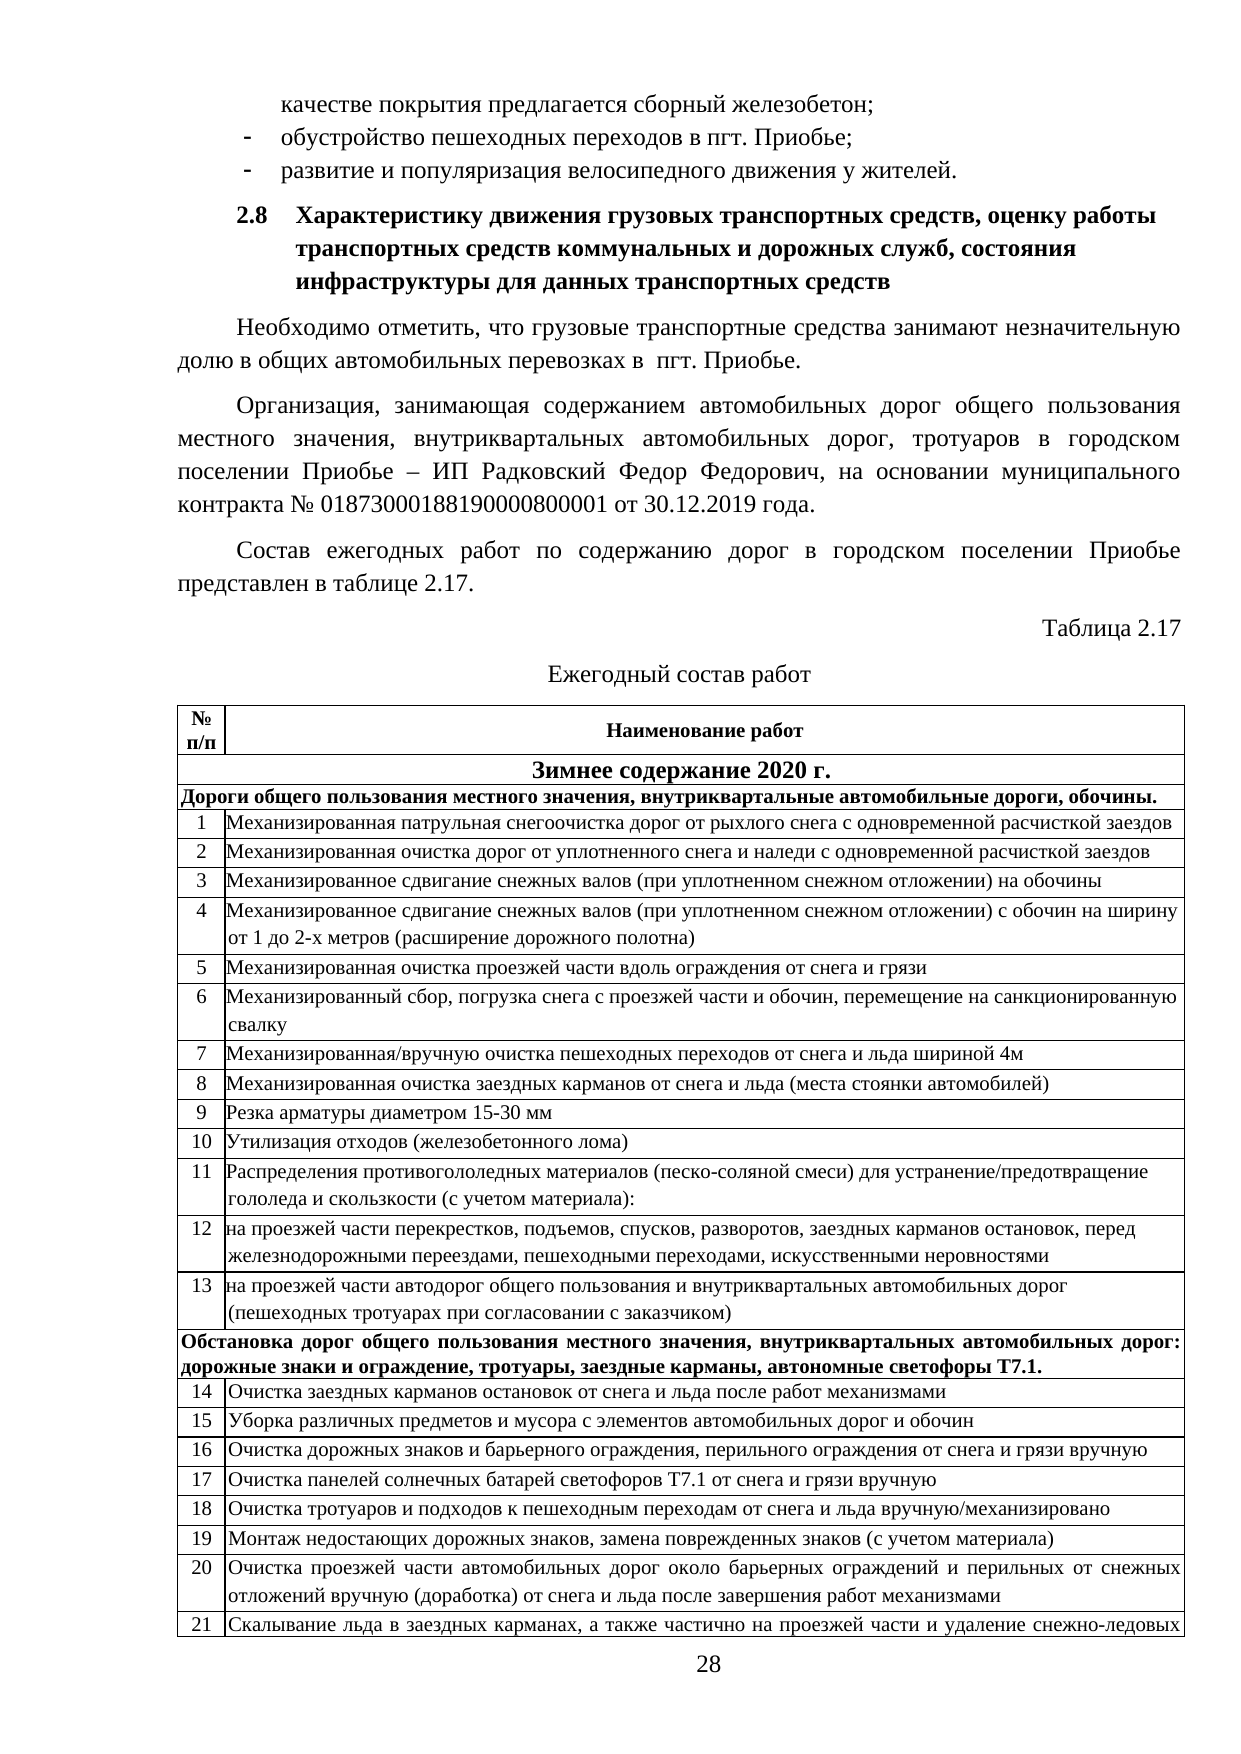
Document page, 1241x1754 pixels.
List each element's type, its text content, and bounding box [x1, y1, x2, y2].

text Характеристику движения грузовых транспортных средств, оценку работы транспортных средств коммунальных и дорожных служб, состояния инфраструктуры для данных транспортных средств [236, 200, 1181, 295]
text Таблица 2.17 [177, 613, 1181, 642]
table_cell Обстановка дорог общего пользования местного значения, внутриквартальных автомобильных дорог: дорожные знаки и ограждение, тротуары, заездные карманы, автономные светофоры Т7.1. [178, 1330, 1184, 1378]
table_cell Механизированная очистка заездных карманов от снега и льда (места стоянки автомобилей) [226, 1070, 1184, 1099]
table_cell 12 [178, 1216, 224, 1271]
table_cell Утилизация отходов (железобетонного лома) [226, 1129, 1184, 1157]
table_cell 2 [178, 839, 224, 867]
table_cell 3 [178, 868, 224, 897]
table_cell 11 [178, 1159, 224, 1214]
list обустройство пешеходных переходов в пгт. Приобье; [243, 122, 1181, 150]
table_cell 17 [178, 1467, 224, 1495]
table_cell Дороги общего пользования местного значения, внутриквартальные автомобильные дороги, обочины. [178, 785, 1184, 808]
table_cell Уборка различных предметов и мусора с элементов автомобильных дорог и обочин [226, 1408, 1184, 1436]
text Состав ежегодных работ по содержанию дорог в городском поселении Приобье представлен в таблице 2.17. [177, 535, 1181, 597]
table_cell Очистка заездных карманов остановок от снега и льда после работ механизмами [226, 1379, 1184, 1407]
table_cell Зимнее содержание 2020 г. [178, 755, 1184, 783]
table_cell 15 [178, 1408, 224, 1436]
table_cell 6 [178, 984, 224, 1040]
table_cell Монтаж недостающих дорожных знаков, замена поврежденных знаков (с учетом материала) [226, 1526, 1184, 1554]
text Ежегодный состав работ [177, 659, 1181, 688]
table_cell Механизированная патрульная снегоочистка дорог от рыхлого снега с одновременной расчисткой заездов [226, 810, 1184, 838]
table_cell 7 [178, 1041, 224, 1069]
table_cell 16 [178, 1438, 224, 1466]
list развитие и популяризация велосипедного движения у жителей. [243, 155, 1181, 183]
table_cell 9 [178, 1100, 224, 1128]
table_cell на проезжей части автодорог общего пользования и внутриквартальных автомобильных дорог (пешеходных тротуарах при согласовании с заказчиком) [226, 1273, 1184, 1328]
table_cell 13 [178, 1273, 224, 1328]
table_cell Механизированная очистка проезжей части вдоль ограждения от снега и грязи [226, 955, 1184, 983]
table_cell 14 [178, 1379, 224, 1407]
text Необходимо отметить, что грузовые транспортные средства занимают незначительную долю в общих автомобильных перевозках в пгт. Приобье. [177, 312, 1181, 373]
table_cell Механизированное сдвигание снежных валов (при уплотненном снежном отложении) на обочины [226, 868, 1184, 897]
table_cell Механизированный сбор, погрузка снега с проезжей части и обочин, перемещение на санкционированную свалку [226, 984, 1184, 1040]
table_cell 21 [178, 1612, 224, 1636]
table_cell 20 [178, 1555, 224, 1611]
table_cell Очистка панелей солнечных батарей светофоров Т7.1 от снега и грязи вручную [226, 1467, 1184, 1495]
text Организация, занимающая содержанием автомобильных дорог общего пользования местного значения, внутриквартальных автомобильных дорог, тротуаров в городском поселении Приобье – ИП Радковский Федор Федорович, на основании муниципального контракта № 01873000188190000800001 от 30.12.2019 года. [177, 390, 1181, 518]
table_header Наименование работ [226, 706, 1184, 754]
table_cell Очистка проезжей части автомобильных дорог около барьерных ограждений и перильных от снежных отложений вручную (доработка) от снега и льда после завершения работ механизмами [226, 1555, 1184, 1611]
table_cell 19 [178, 1526, 224, 1554]
table_cell Распределения противогололедных материалов (песко-соляной смеси) для устранение/предотвращение гололеда и скользкости (с учетом материала): [226, 1159, 1184, 1214]
table_cell 5 [178, 955, 224, 983]
table_cell Механизированная очистка дорог от уплотненного снега и наледи с одновременной расчисткой заездов [226, 839, 1184, 867]
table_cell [226, 1612, 1184, 1636]
table_header № п/п [178, 706, 224, 754]
table_cell Механизированная/вручную очистка пешеходных переходов от снега и льда шириной 4м [226, 1041, 1184, 1069]
table_cell 8 [178, 1070, 224, 1099]
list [243, 89, 1181, 117]
table_cell на проезжей части перекрестков, подъемов, спусков, разворотов, заездных карманов остановок, перед железнодорожными переездами, пешеходными переходами, искусственными неровностями [226, 1216, 1184, 1271]
table_cell Резка арматуры диаметром 15-30 мм [226, 1100, 1184, 1128]
table_cell Очистка дорожных знаков и барьерного ограждения, перильного ограждения от снега и грязи вручную [226, 1438, 1184, 1466]
table_cell Очистка тротуаров и подходов к пешеходным переходам от снега и льда вручную/механизировано [226, 1496, 1184, 1524]
table_cell 1 [178, 810, 224, 838]
table_cell Механизированное сдвигание снежных валов (при уплотненном снежном отложении) с обочин на ширину от 1 до 2-х метров (расширение дорожного полотна) [226, 898, 1184, 954]
table_cell 18 [178, 1496, 224, 1524]
table_cell 4 [178, 898, 224, 954]
table_cell 10 [178, 1129, 224, 1157]
